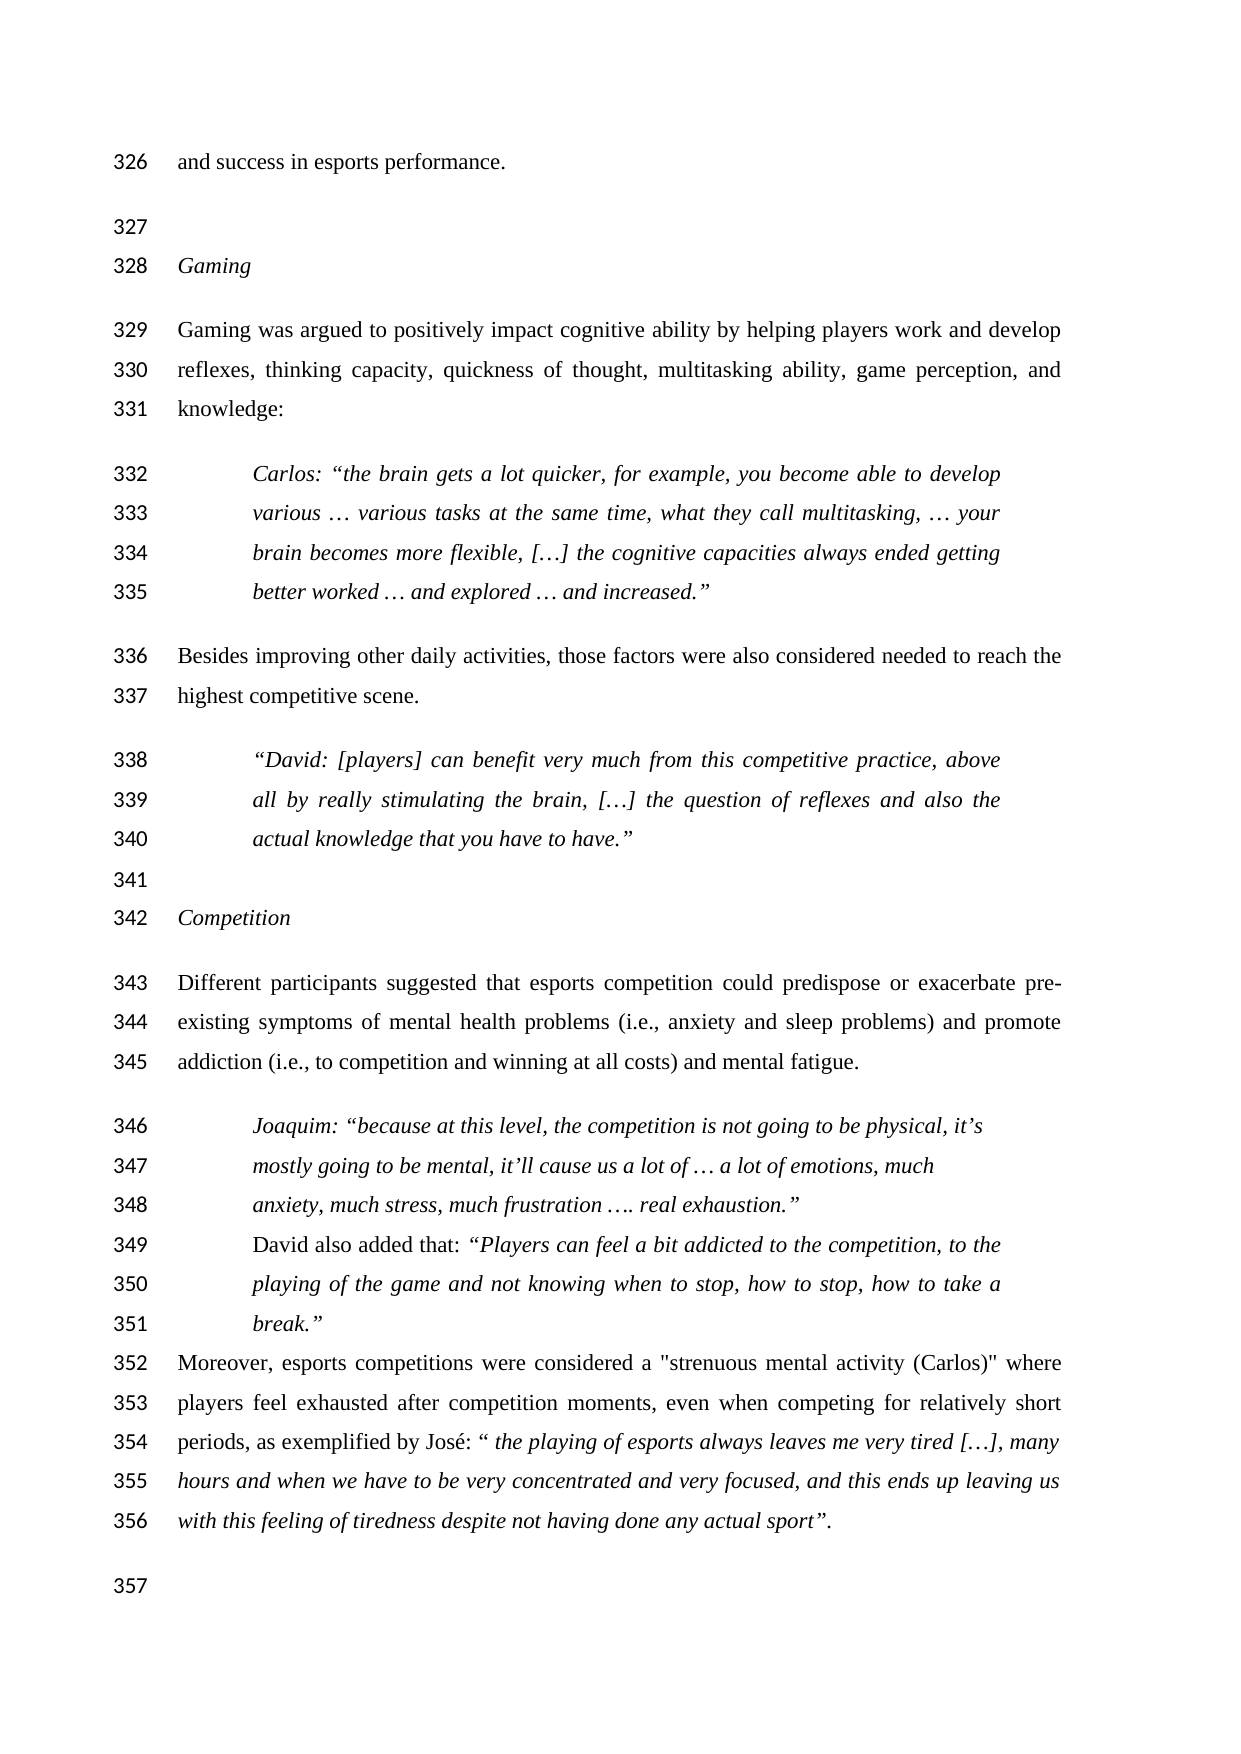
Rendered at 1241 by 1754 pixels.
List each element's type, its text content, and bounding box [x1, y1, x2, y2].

text David also added that: “Players can feel a bit addicted to the competition, to the playing of the game and not knowing when to stop, how to stop, how to take a break.” [252, 1231, 1004, 1336]
text “David: [players] can benefit very much from this competitive practice, above all by really stimulating the brain, […] the question of reflexes and also the actual knowledge that you have to have.” [252, 746, 1004, 852]
subtitle Besides improving other daily activities, those factors were also considered needed to reach the highest competitive scene. [177, 642, 1063, 708]
subtitle Gaming [177, 252, 1063, 278]
subtitle Gaming was argued to positively impact cognitive ability by helping players work and develop reflexes, thinking capacity, quickness of thought, multitasking ability, game perception, and knowledge: [177, 316, 1063, 421]
subtitle Different participants suggested that esports competition could predispose or exacerbate pre-existing symptoms of mental health problems (i.e., anxiety and sleep problems) and promote addiction (i.e., to competition and winning at all costs) and mental fatigue. [177, 969, 1063, 1074]
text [177, 148, 1063, 174]
subtitle Moreover, esports competitions were considered a "strenuous mental activity (Carlos)" where players feel exhausted after competition moments, even when competing for relatively short periods, as exemplified by José: “ the playing of esports always leaves me very tired […], many hours and when we have to be very concentrated and very focused, and this ends up leaving us with this feeling of tiredness despite not having done any actual sport”. [177, 1349, 1063, 1533]
subtitle Competition [177, 904, 1063, 931]
subtitle Carlos: “the brain gets a lot quicker, for example, you become able to develop various … various tasks at the same time, what they call multitasking, … your brain becomes more flexible, […] the cognitive capacities always ended getting better worked … and explored … and increased.” [252, 459, 1004, 604]
text Joaquim: “because at this level, the competition is not going to be physical, it’s mostly going to be mental, it’ll cause us a lot of … a lot of emotions, much anxiety, much stress, much frustration …. real exhaustion.” [252, 1112, 1004, 1218]
